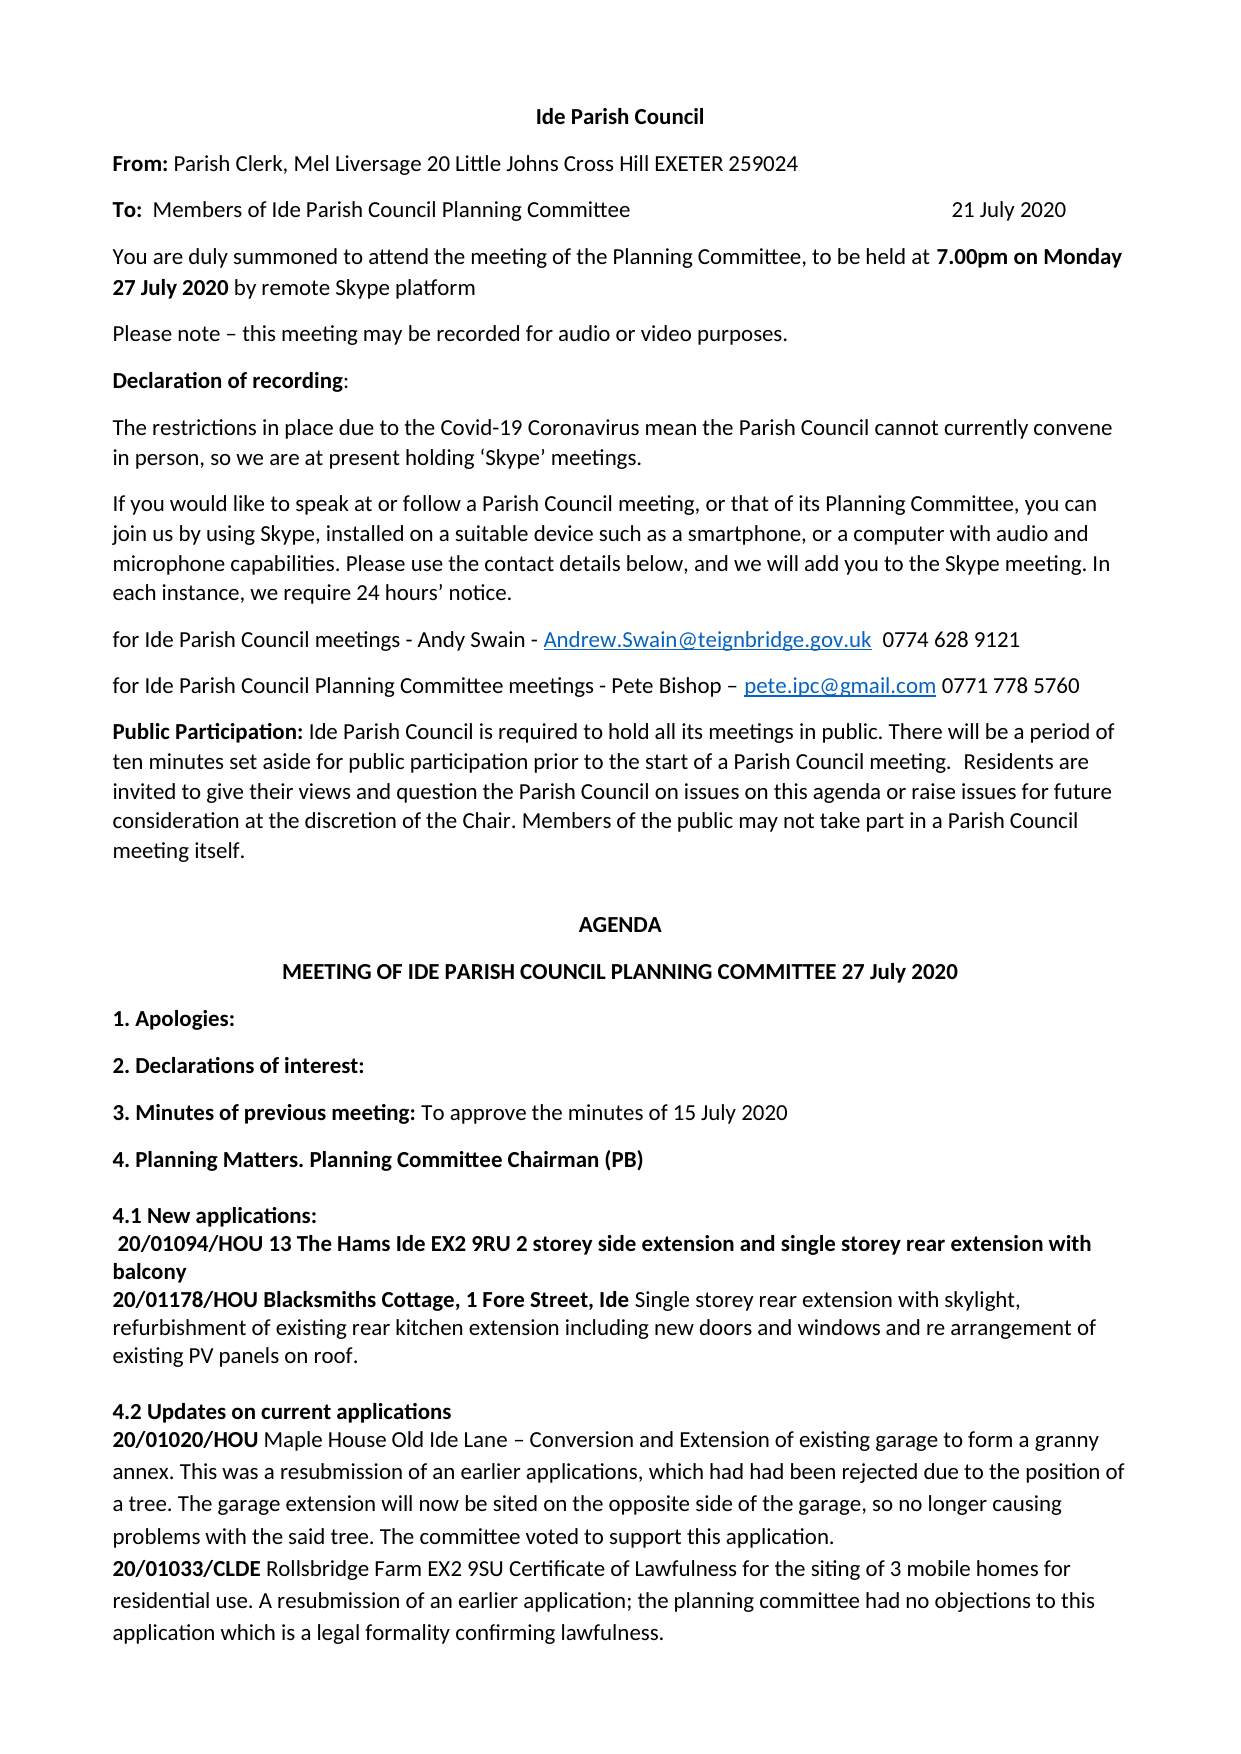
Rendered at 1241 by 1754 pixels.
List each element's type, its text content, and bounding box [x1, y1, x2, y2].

text for Ide Parish Council meetings - Andy Swain - Andrew.Swain@teignbridge.gov.uk 0774 628 9121 [112, 625, 1128, 653]
text Public Participation: Ide Parish Council is required to hold all its meetings in public. There will be a period of ten minutes set aside for public participation prior to the start of a Parish Council meeting. Residents are invited to give their views and question the Parish Council on issues on this agenda or raise issues for future consideration at the discretion of the Chair. Members of the public may not take part in a Parish Council meeting itself. [112, 717, 1128, 864]
text 20/01033/CLDE Rollsbridge Farm EX2 9SU Certificate of Lawfulness for the siting of 3 mobile homes for residential use. A resubmission of an earlier application; the planning committee had no objections to this application which is a legal formality confirming lawfulness. [112, 1554, 1128, 1646]
text for Ide Parish Council Planning Committee meetings - Pete Bishop – pete.ipc@gmail.com 0771 778 5760 [112, 671, 1128, 699]
text 4.1 New applications: [112, 1201, 1128, 1229]
text 4.2 Updates on current applications [112, 1397, 1128, 1425]
text To: Members of Ide Parish Council Planning Committee 21 July 2020 [112, 196, 1128, 224]
text Please note – this meeting may be recorded for audio or video purposes. [112, 319, 1128, 348]
text 1. Apologies: [112, 1004, 1128, 1032]
text If you would like to speak at or follow a Parish Council meeting, or that of its Planning Committee, you can join us by using Skype, installed on a suitable device such as a smartphone, or a computer with audio and microphone capabilities. Please use the contact details below, and we will add you to the Skype meeting. In each instance, we require 24 hours’ notice. [112, 489, 1128, 606]
text 2. Declarations of interest: [112, 1051, 1128, 1079]
text The restrictions in place due to the Covid-19 Coronavirus mean the Parish Council cannot currently convene in person, so we are at present holding ‘Skype’ meetings. [112, 413, 1128, 471]
text 3. Minutes of previous meeting: To approve the minutes of 15 July 2020 [112, 1098, 1128, 1126]
text You are duly summoned to attend the meeting of the Planning Committee, to be held at 7.00pm on Monday 27 July 2020 by remote Skype platform [112, 242, 1128, 301]
text AGENDA [112, 911, 1128, 939]
text From: Parish Clerk, Mel Liversage 20 Little Johns Cross Hill EXETER 259024 [112, 149, 1128, 177]
text Ide Parish Council [112, 102, 1128, 130]
text 20/01020/HOU Maple House Old Ide Lane – Conversion and Extension of existing garage to form a granny annex. This was a resubmission of an earlier applications, which had had been rejected due to the position of a tree. The garage extension will now be sited on the opposite side of the garage, so no longer causing problems with the said tree. The committee voted to support this application. [112, 1425, 1128, 1550]
text 20/01178/HOU Blacksmiths Cottage, 1 Fore Street, Ide Single storey rear extension with skylight, refurbishment of existing rear kitchen extension including new doors and windows and re arrangement of existing PV panels on roof. [112, 1285, 1128, 1369]
text MEETING OF IDE PARISH COUNCIL PLANNING COMMITTEE 27 July 2020 [112, 957, 1128, 986]
text Declaration of recording: [112, 366, 1128, 394]
text 20/01094/HOU 13 The Hams Ide EX2 9RU 2 storey side extension and single storey rear extension with balcony [112, 1229, 1128, 1285]
text 4. Planning Matters. Planning Committee Chairman (PB) [112, 1145, 1128, 1173]
